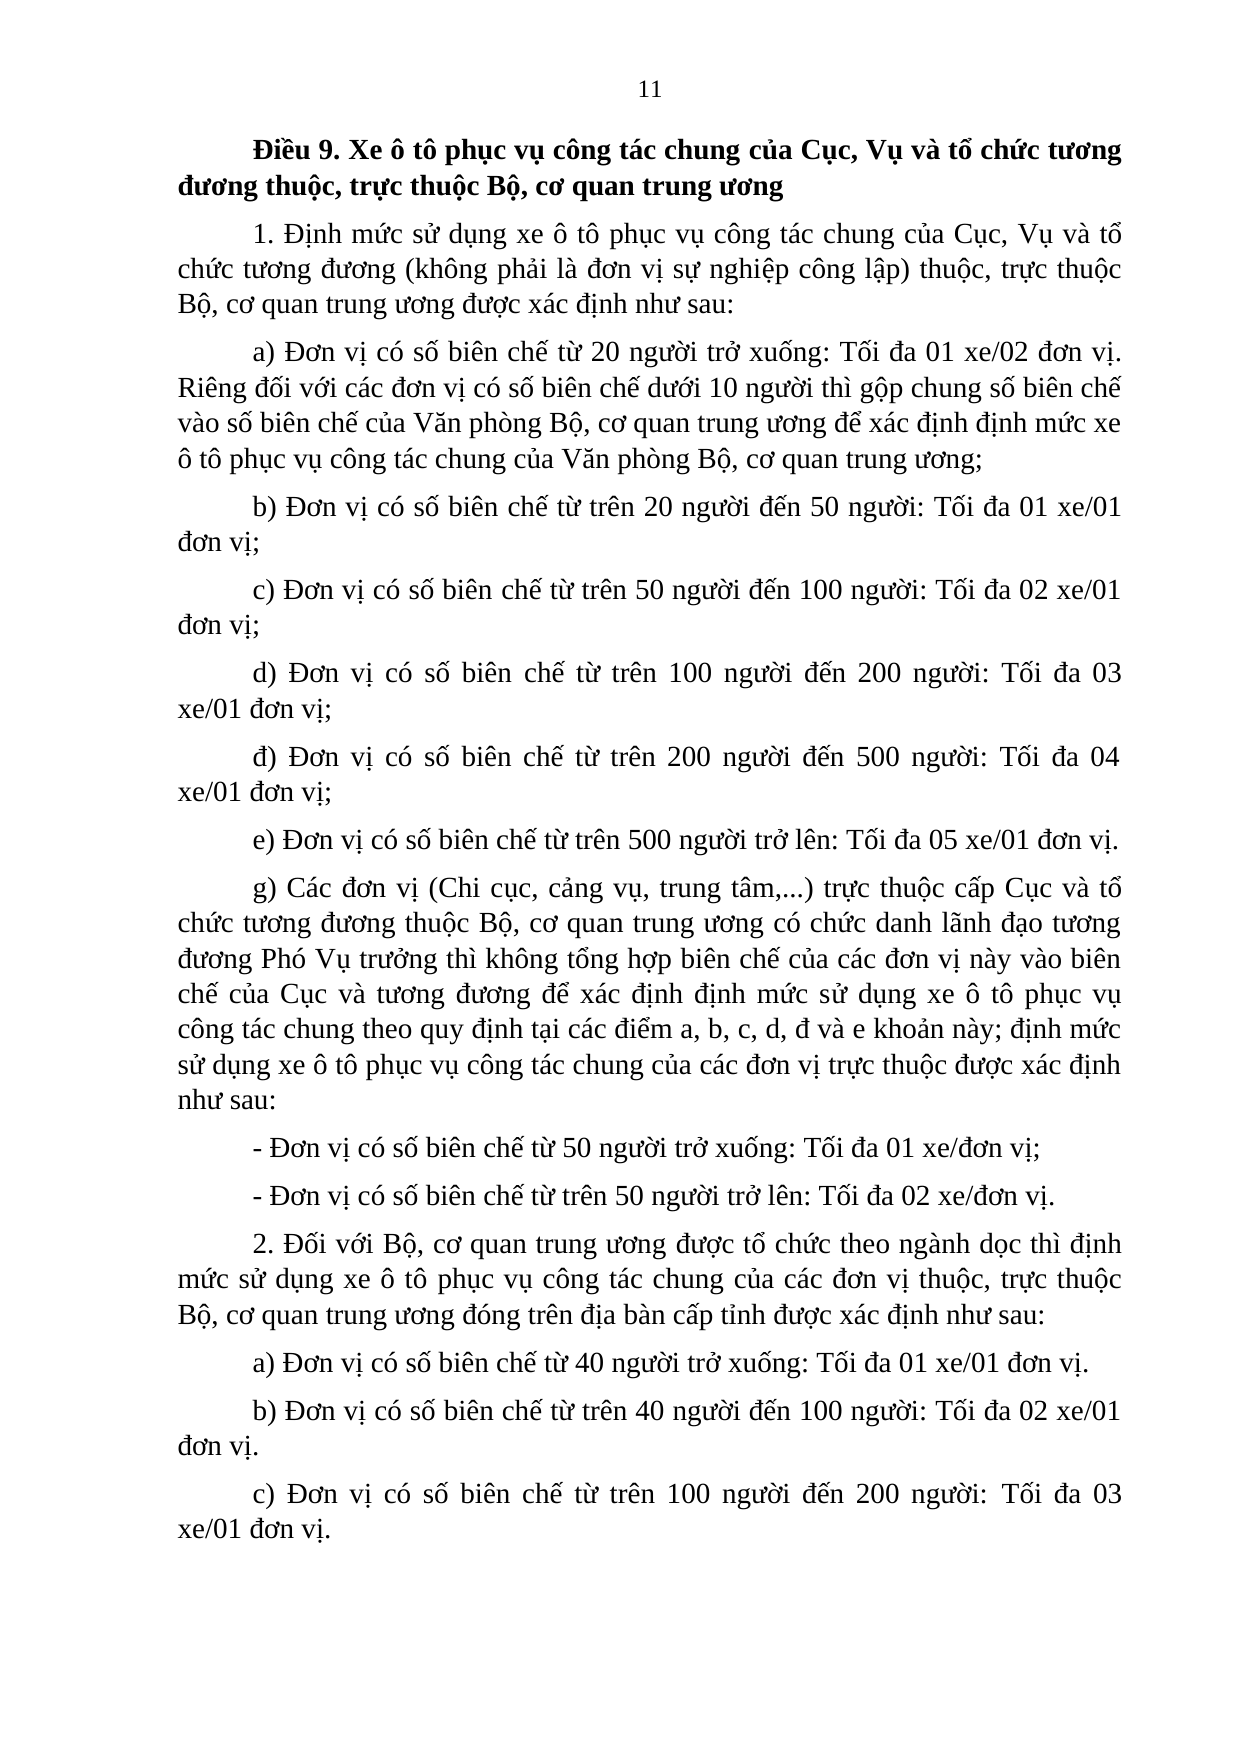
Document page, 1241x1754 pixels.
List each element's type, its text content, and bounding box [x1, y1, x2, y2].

list a) Đơn vị có số biên chế từ 40 người trở xuống: Tối đa 01 xe/01 đơn vị. [177, 1344, 1122, 1379]
list c) Đơn vị có số biên chế từ trên 100 người đến 200 người: Tối đa 03 xe/01 đơn vị. [177, 1475, 1122, 1546]
list - Đơn vị có số biên chế từ trên 50 người trở lên: Tối đa 02 xe/đơn vị. [177, 1177, 1122, 1213]
list b) Đơn vị có số biên chế từ trên 20 người đến 50 người: Tối đa 01 xe/01 đơn vị; [177, 488, 1122, 558]
list 1. Định mức sử dụng xe ô tô phục vụ công tác chung của Cục, Vụ và tổ chức tương đương (không phải là đơn vị sự nghiệp công lập) thuộc, trực thuộc Bộ, cơ quan trung ương được xác định như sau: [177, 215, 1122, 321]
list đ) Đơn vị có số biên chế từ trên 200 người đến 500 người: Tối đa 04 xe/01 đơn vị; [177, 738, 1122, 808]
list g) Các đơn vị (Chi cục, cảng vụ, trung tâm,...) trực thuộc cấp Cục và tổ chức tương đương thuộc Bộ, cơ quan trung ương có chức danh lãnh đạo tương đương Phó Vụ trưởng thì không tổng hợp biên chế của các đơn vị này vào biên chế của Cục và tương đương để xác định định mức sử dụng xe ô tô phục vụ công tác chung theo quy định tại các điểm a, b, c, d, đ và e khoản này; định mức sử dụng xe ô tô phục vụ công tác chung của các đơn vị trực thuộc được xác định như sau: [177, 869, 1122, 1117]
list a) Đơn vị có số biên chế từ 20 người trở xuống: Tối đa 01 xe/02 đơn vị. Riêng đối với các đơn vị có số biên chế dưới 10 người thì gộp chung số biên chế vào số biên chế của Văn phòng Bộ, cơ quan trung ương để xác định định mức xe ô tô phục vụ công tác chung của Văn phòng Bộ, cơ quan trung ương; [177, 333, 1122, 475]
list d) Đơn vị có số biên chế từ trên 100 người đến 200 người: Tối đa 03 xe/01 đơn vị; [177, 654, 1122, 725]
list c) Đơn vị có số biên chế từ trên 50 người đến 100 người: Tối đa 02 xe/01 đơn vị; [177, 571, 1122, 642]
list e) Đơn vị có số biên chế từ trên 500 người trở lên: Tối đa 05 xe/01 đơn vị. [177, 821, 1122, 856]
list Điều 9. Xe ô tô phục vụ công tác chung của Cục, Vụ và tổ chức tương đương thuộc, trực thuộc Bộ, cơ quan trung ương [177, 131, 1122, 202]
list 2. Đối với Bộ, cơ quan trung ương được tổ chức theo ngành dọc thì định mức sử dụng xe ô tô phục vụ công tác chung của các đơn vị thuộc, trực thuộc Bộ, cơ quan trung ương đóng trên địa bàn cấp tỉnh được xác định như sau: [177, 1225, 1122, 1331]
list b) Đơn vị có số biên chế từ trên 40 người đến 100 người: Tối đa 02 xe/01 đơn vị. [177, 1392, 1122, 1463]
list - Đơn vị có số biên chế từ 50 người trở xuống: Tối đa 01 xe/đơn vị; [177, 1129, 1122, 1165]
